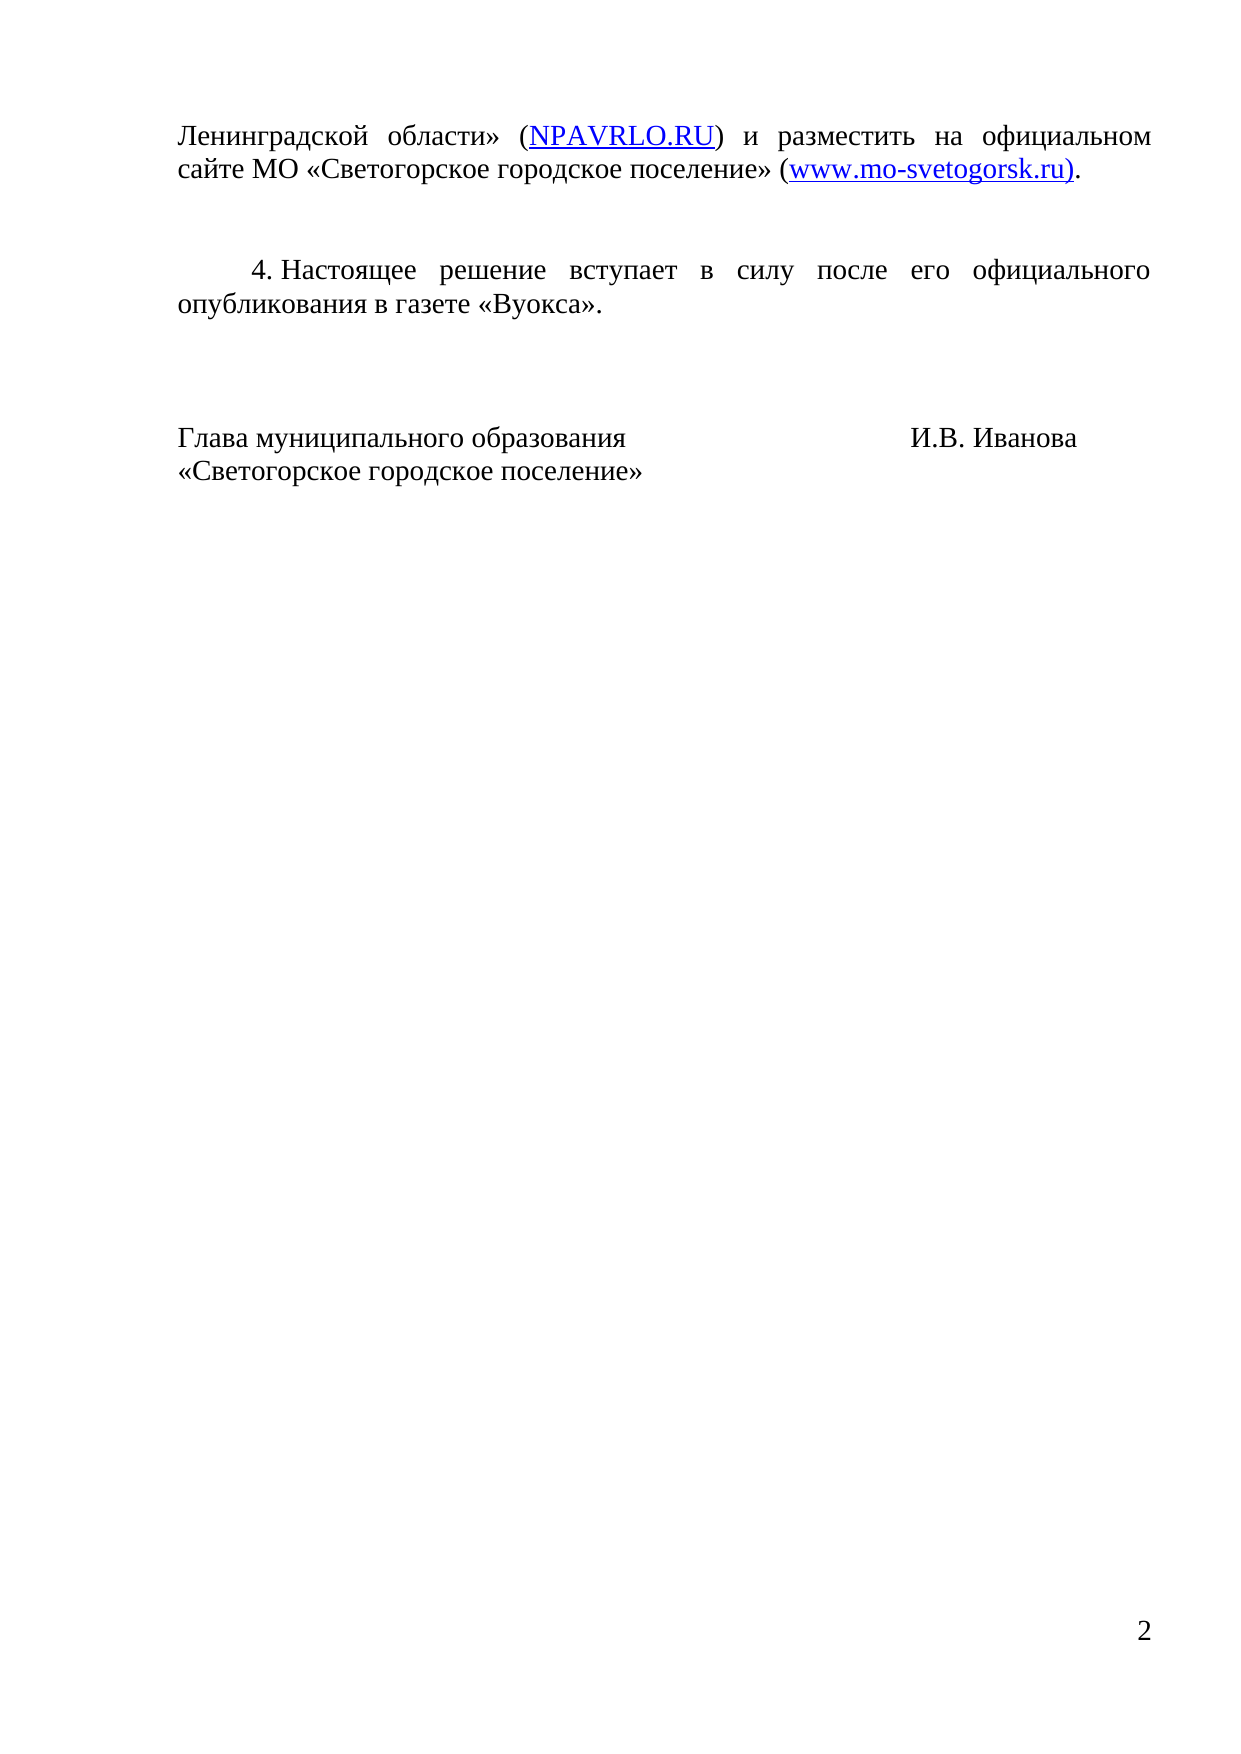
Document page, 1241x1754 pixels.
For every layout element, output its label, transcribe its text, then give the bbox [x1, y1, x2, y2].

text Глава муниципального образования И.В. Иванова [177, 420, 1152, 453]
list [177, 118, 1152, 185]
list Настоящее решение вступает в силу после его официального опубликования в газете «Вуокса». [177, 252, 1152, 319]
text «Светогорское городское поселение» [177, 453, 1152, 487]
